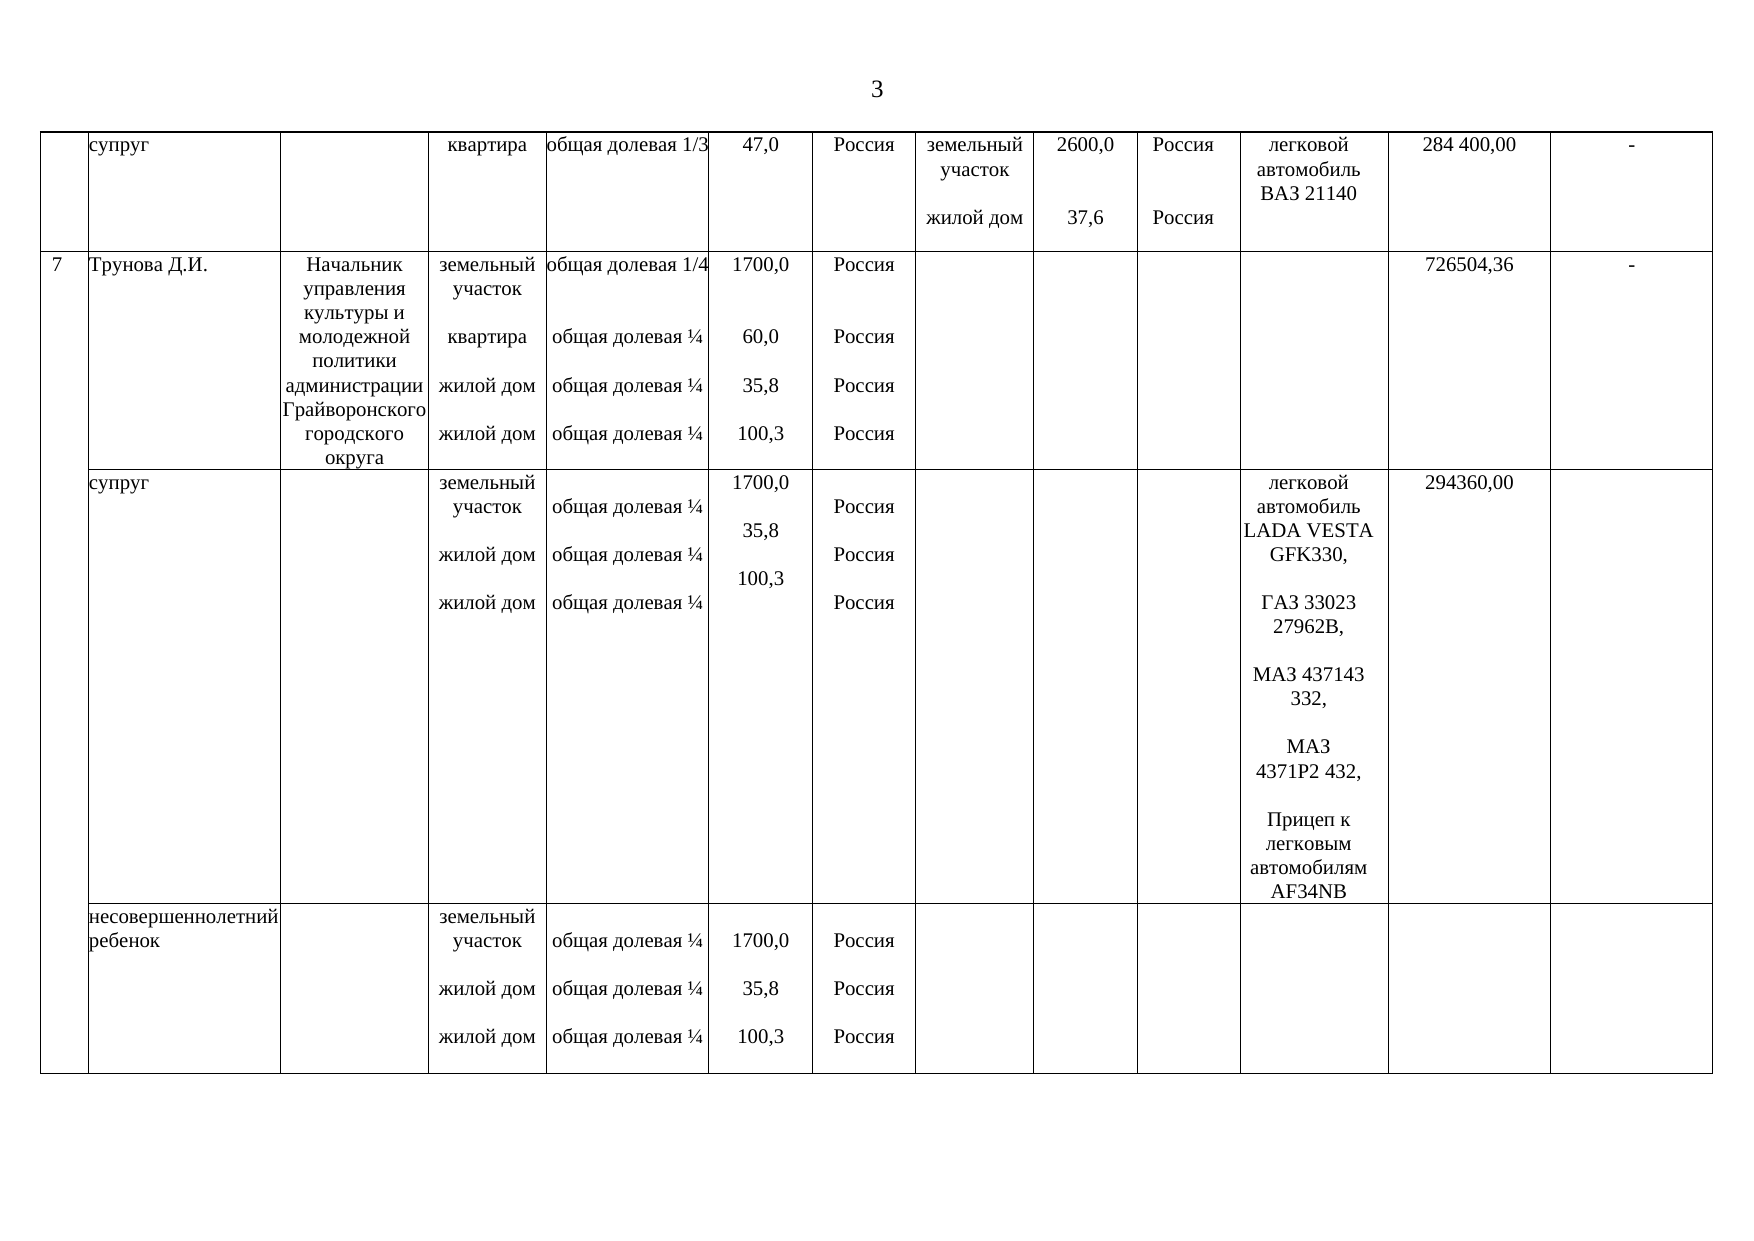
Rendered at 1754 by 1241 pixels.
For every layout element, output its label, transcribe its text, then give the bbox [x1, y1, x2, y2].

table_cell 6 [41, 133, 88, 251]
table_cell земельный участок жилой дом [916, 133, 1033, 251]
table_cell [281, 904, 428, 1072]
table_cell [1138, 470, 1240, 903]
table_cell общая долевая 1/3 [547, 133, 708, 251]
table_cell Россия Россия [1138, 133, 1240, 251]
table_cell - [1551, 133, 1712, 251]
table_cell [281, 470, 428, 903]
table_cell [1034, 252, 1137, 469]
table_cell [1389, 904, 1550, 1072]
table_cell [1034, 904, 1137, 1072]
table_cell 2600,0 37,6 [1034, 133, 1137, 251]
table_cell [916, 904, 1033, 1072]
table_cell 1700,0 60,0 35,8 100,3 [709, 252, 812, 469]
table_cell 294360,00 [1389, 470, 1550, 903]
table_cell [547, 904, 708, 1072]
table_cell супруг [89, 133, 280, 251]
table_cell 1700,0 35,8 100,3 [709, 904, 812, 1072]
table_cell - [1551, 252, 1712, 469]
table_cell [281, 133, 428, 251]
table_cell [1138, 904, 1240, 1072]
table_cell 726504,36 [1389, 252, 1550, 469]
table_cell квартира [429, 133, 546, 251]
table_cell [547, 470, 708, 903]
table_cell земельный участок квартира жилой дом жилой дом [429, 252, 546, 469]
table_cell Россия Россия Россия Россия [813, 252, 915, 469]
table_cell 284 400,00 [1389, 133, 1550, 251]
table_cell Россия Россия Россия [813, 470, 915, 903]
table_cell [916, 252, 1033, 469]
table_cell Начальник управления культуры и молодежной политики администрации Грайворонского городского округа [281, 252, 428, 469]
table_cell 47,0 [709, 133, 812, 251]
table_cell [1138, 252, 1240, 469]
table_cell [1551, 904, 1712, 1072]
table_cell общая долевая 1/4 общая долевая ¼ общая долевая ¼ общая долевая ¼ [547, 252, 708, 469]
table_cell легковой автомобиль ВАЗ 21140 [1241, 133, 1388, 251]
table_cell легковой автомобиль LADA VESTA GFK330, ГАЗ 33023 27962В, МАЗ 437143 332, МАЗ 4371Р2 432, Прицеп к легковым автомобилям AF34NB [1241, 470, 1388, 903]
table_cell земельный участок жилой дом жилой дом [429, 470, 546, 903]
table_cell [1241, 904, 1388, 1072]
table_cell Трунова Д.И. [89, 252, 280, 469]
table_cell [916, 470, 1033, 903]
table_cell 1700,0 35,8 100,3 [709, 470, 812, 903]
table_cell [429, 904, 546, 1072]
table_cell [1551, 470, 1712, 903]
table_cell Россия [813, 133, 915, 251]
table_cell [1034, 470, 1137, 903]
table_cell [813, 904, 915, 1072]
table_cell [89, 904, 280, 1072]
table_cell супруг [89, 470, 280, 903]
table_cell 7 [41, 252, 88, 1072]
table_cell [1241, 252, 1388, 469]
